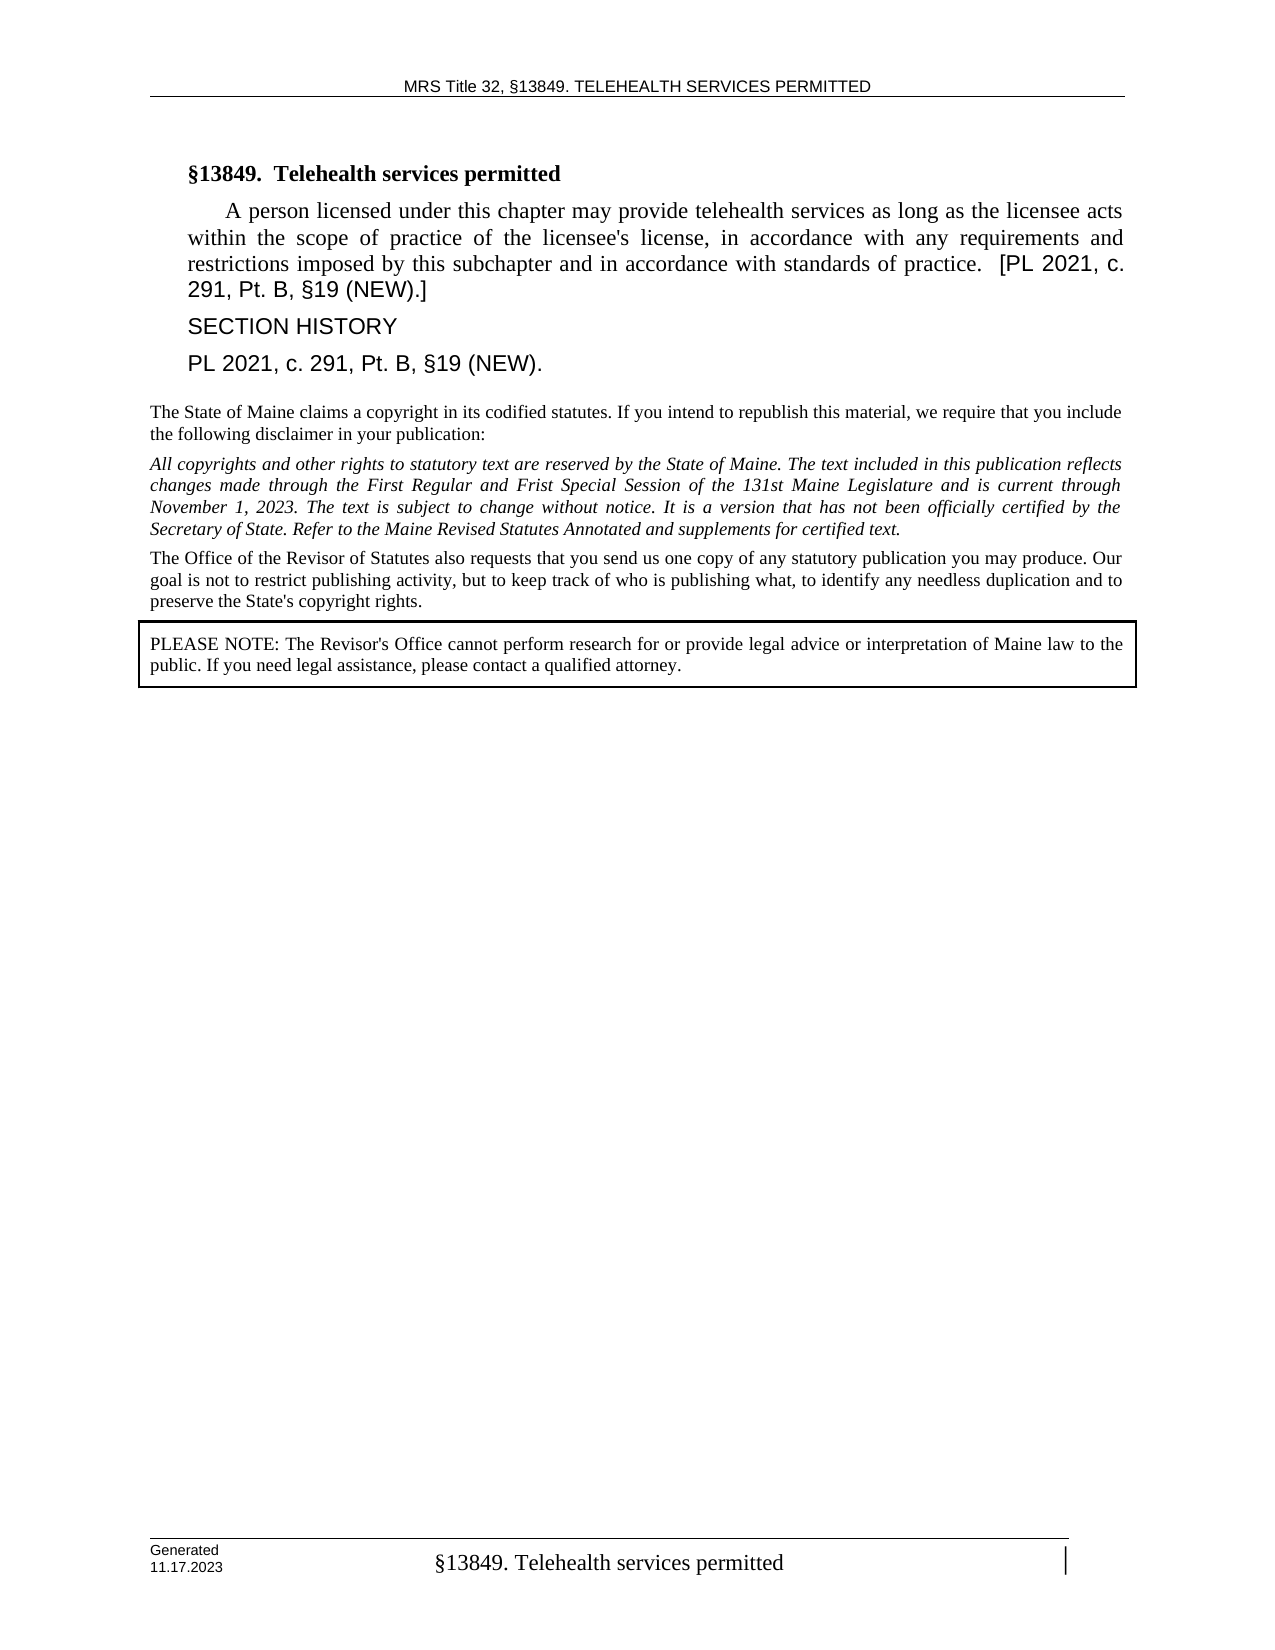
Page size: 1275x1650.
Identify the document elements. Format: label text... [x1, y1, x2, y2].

text A person licensed under this chapter may provide telehealth services as long as the licensee acts within the scope of practice of the licensee's license, in accordance with any requirements and restrictions imposed by this subchapter and in accordance with standards of practice. [PL 2021, c. 291, Pt. B, §19 (NEW).] [187, 197, 1125, 303]
text SECTION HISTORY [187, 313, 1125, 339]
text The State of Maine claims a copyright in its codified statutes. If you intend to republish this material, we require that you include the following disclaimer in your publication: [150, 401, 1125, 444]
text The Office of the Revisor of Statutes also requests that you send us one copy of any statutory publication you may produce. Our goal is not to restrict publishing activity, but to keep track of who is publishing what, to identify any needless duplication and to preserve the State's copyright rights. [150, 547, 1125, 612]
text PL 2021, c. 291, Pt. B, §19 (NEW). [187, 350, 1125, 376]
text All copyrights and other rights to statutory text are reserved by the State of Maine. The text included in this publication reflects changes made through the First Regular and Frist Special Session of the 131st Maine Legislature and is current through November 1, 2023 . The text is subject to change without notice. It is a version that has not been officially certified by the Secretary of State. Refer to the Maine Revised Statutes Annotated and supplements for certified text. [150, 453, 1125, 539]
text §13849. Telehealth services permitted [187, 160, 1125, 187]
text PLEASE NOTE: The Revisor's Office cannot perform research for or provide legal advice or interpretation of Maine law to the public. If you need legal assistance, please contact a qualified attorney. [140, 623, 1135, 686]
